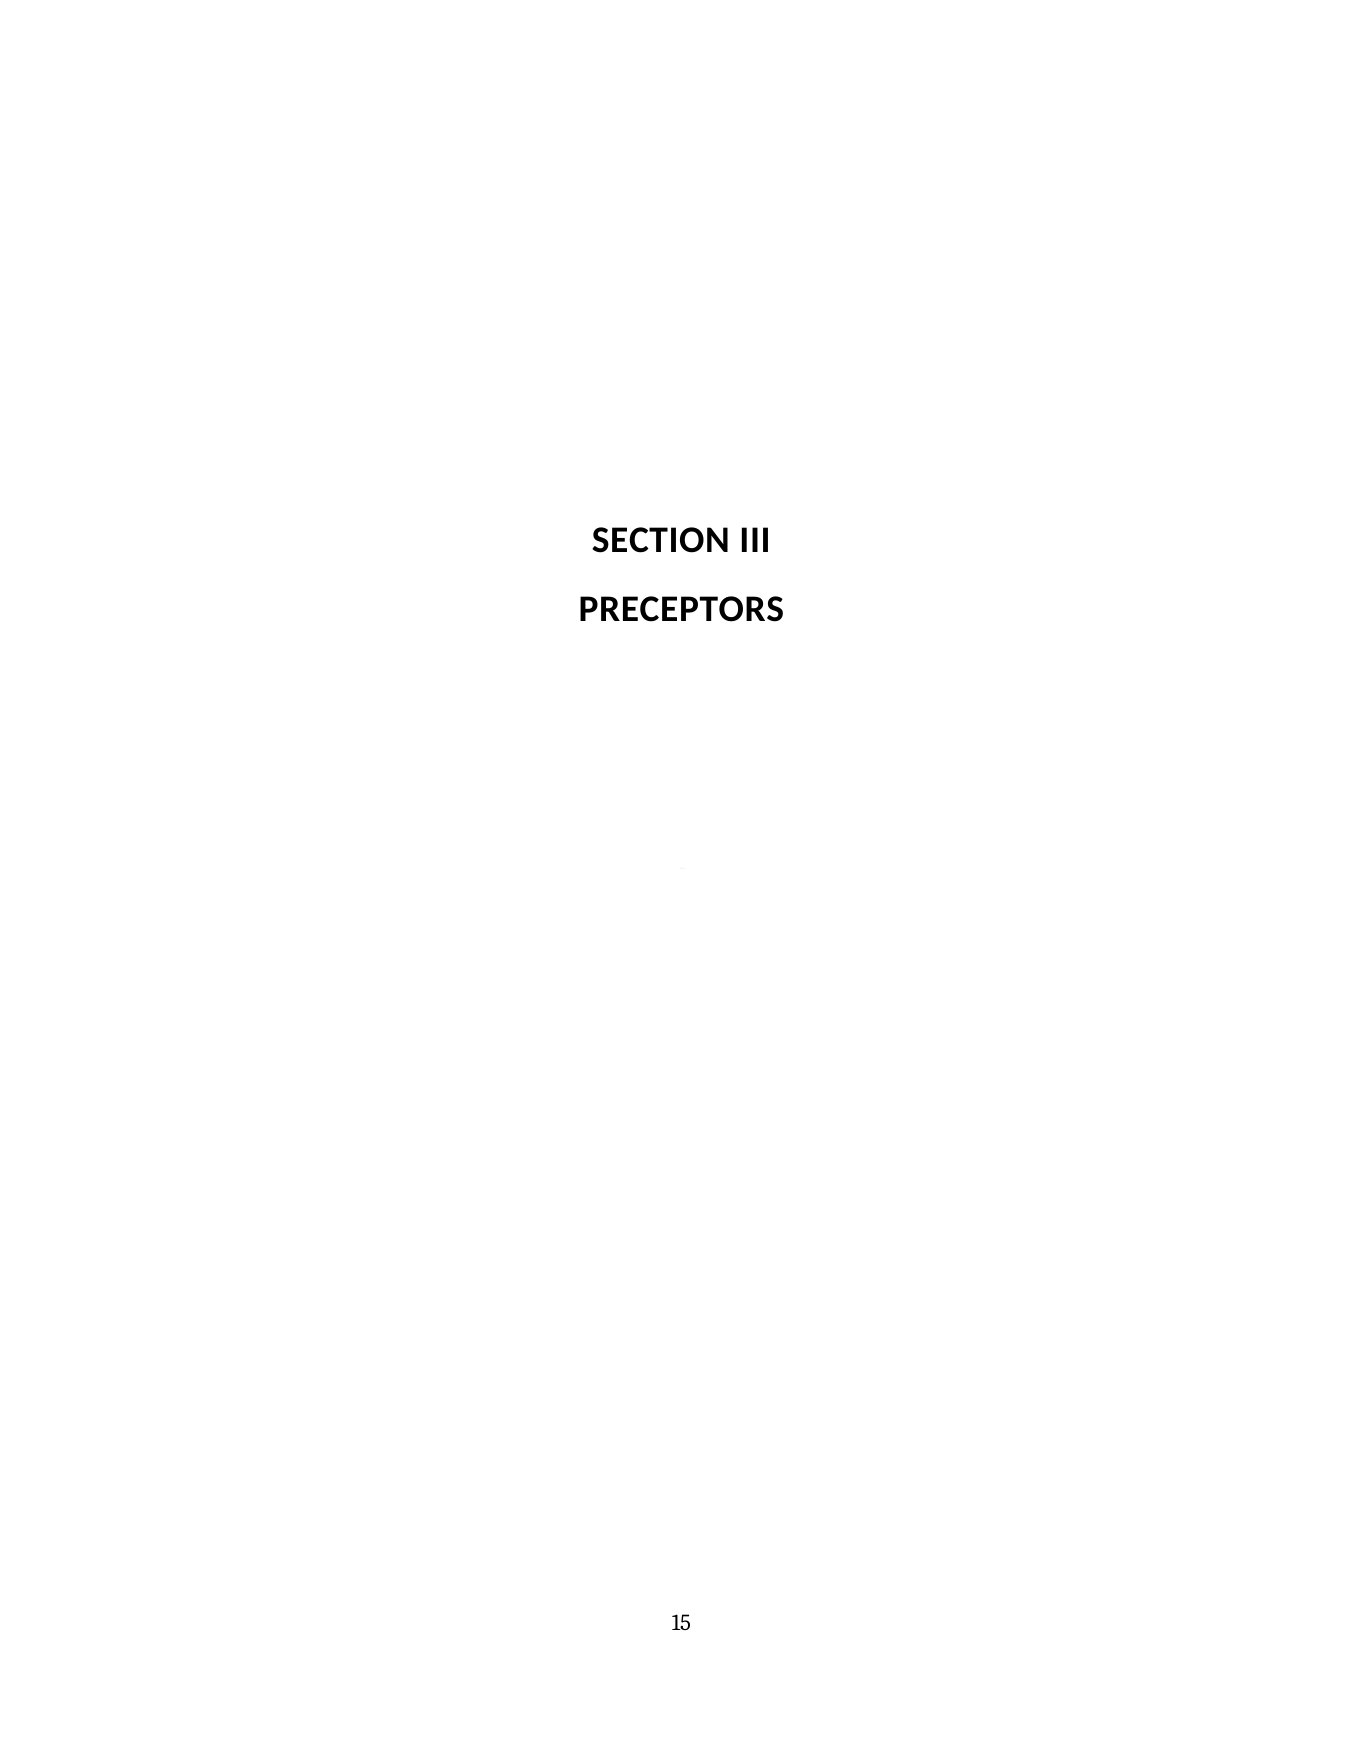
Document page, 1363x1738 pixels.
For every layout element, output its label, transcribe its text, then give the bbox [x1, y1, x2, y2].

text PRECEPTORS [150, 585, 1212, 631]
text SECTION III [150, 516, 1212, 562]
